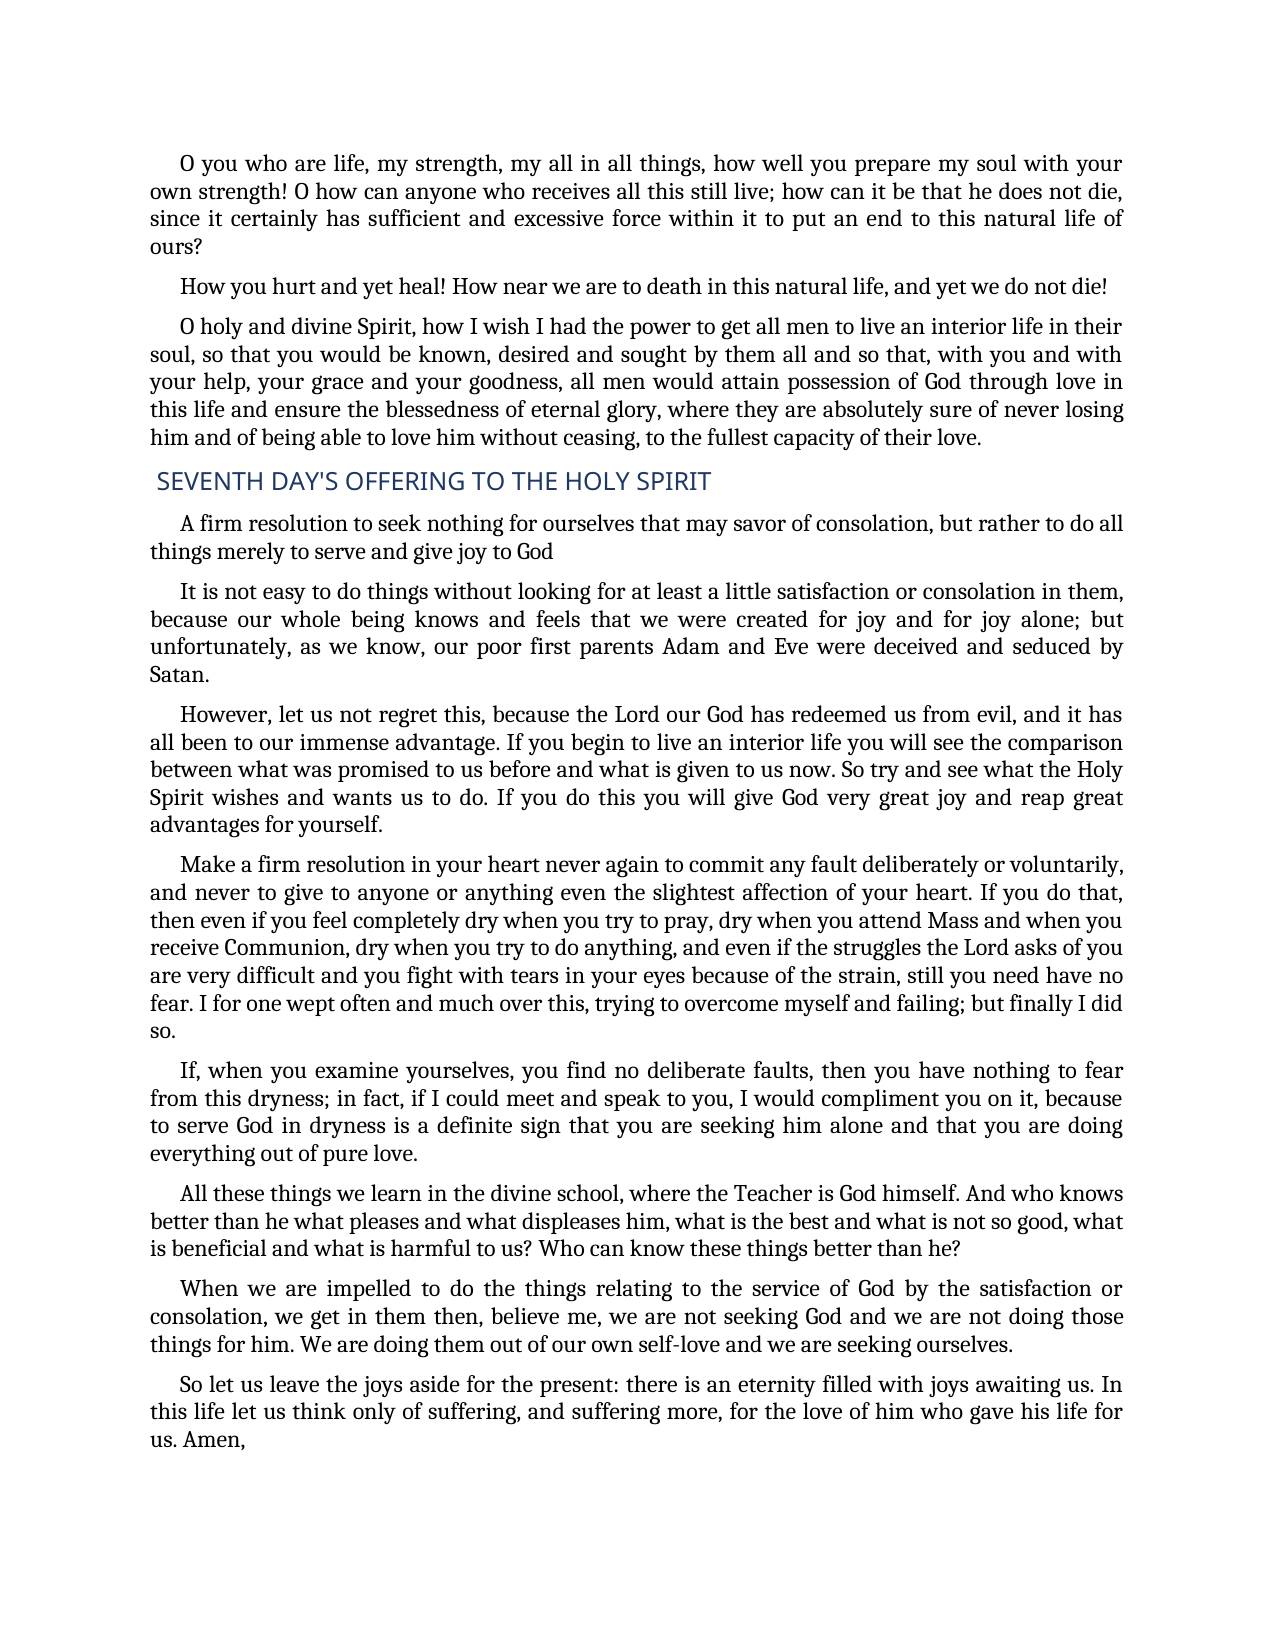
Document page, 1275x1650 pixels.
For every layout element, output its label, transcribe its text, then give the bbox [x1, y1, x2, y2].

text All these things we learn in the divine school, where the Teacher is God himself. And who knows better than he what pleases and what displeases him, what is the best and what is not so good, what is beneficial and what is harmful to us? Who can know these things better than he? [150, 1180, 1125, 1263]
text Make a firm resolution in your heart never again to commit any fault deliberately or voluntarily, and never to give to anyone or anything even the slightest affection of your heart. If you do that, then even if you feel completely dry when you try to pray, dry when you attend Mass and when you receive Communion, dry when you try to do anything, and even if the struggles the Lord asks of you are very difficult and you fight with tears in your eyes because of the strain, still you need have no fear. I for one wept often and much over this, trying to overcome myself and failing; but finally I did so. [150, 851, 1125, 1044]
text O holy and divine Spirit, how I wish I had the power to get all men to live an interior life in their soul, so that you would be known, desired and sought by them all and so that, with you and with your help, your grace and your goodness, all men would attain possession of God through love in this life and ensure the blessedness of eternal glory, where they are absolutely sure of never losing him and of being able to love him without ceasing, to the fullest capacity of their love. [150, 313, 1125, 451]
subtitle SEVENTH DAY'S OFFERING TO THE HOLY SPIRIT [150, 455, 1125, 498]
text A firm resolution to seek nothing for ourselves that may savor of consolation, but rather to do all things merely to serve and give joy to God [150, 510, 1125, 565]
text If, when you examine yourselves, you find no deliberate faults, then you have nothing to fear from this dryness; in fact, if I could meet and speak to you, I would compliment you on it, because to serve God in dryness is a definite sign that you are seeking him alone and that you are doing everything out of pure love. [150, 1057, 1125, 1167]
text O you who are life, my strength, my all in all things, how well you prepare my soul with your own strength! O how can anyone who receives all this still live; how can it be that he does not die, since it certainly has sufficient and excessive force within it to put an end to this natural life of ours? [150, 150, 1125, 260]
text When we are impelled to do the things relating to the service of God by the satisfaction or consolation, we get in them then, believe me, we are not seeking God and we are not doing those things for him. We are doing them out of our own self-love and we are seeking ourselves. [150, 1275, 1125, 1358]
text It is not easy to do things without looking for at least a little satisfaction or consolation in them, because our whole being knows and feels that we were created for joy and for joy alone; but unfortunately, as we know, our poor first parents Adam and Eve were deceived and seduced by Satan. [150, 578, 1125, 688]
text So let us leave the joys aside for the present: there is an eternity filled with joys awaiting us. In this life let us think only of suffering, and suffering more, for the love of him who gave his life for us. Amen, [150, 1371, 1125, 1453]
text How you hurt and yet heal! How near we are to death in this natural life, and yet we do not die! [150, 273, 1125, 301]
text However, let us not regret this, because the Lord our God has redeemed us from evil, and it has all been to our immense advantage. If you begin to live an interior life you will see the comparison between what was promised to us before and what is given to us now. So try and see what the Holy Spirit wishes and wants us to do. If you do this you will give God very great joy and reap great advantages for yourself. [150, 701, 1125, 839]
